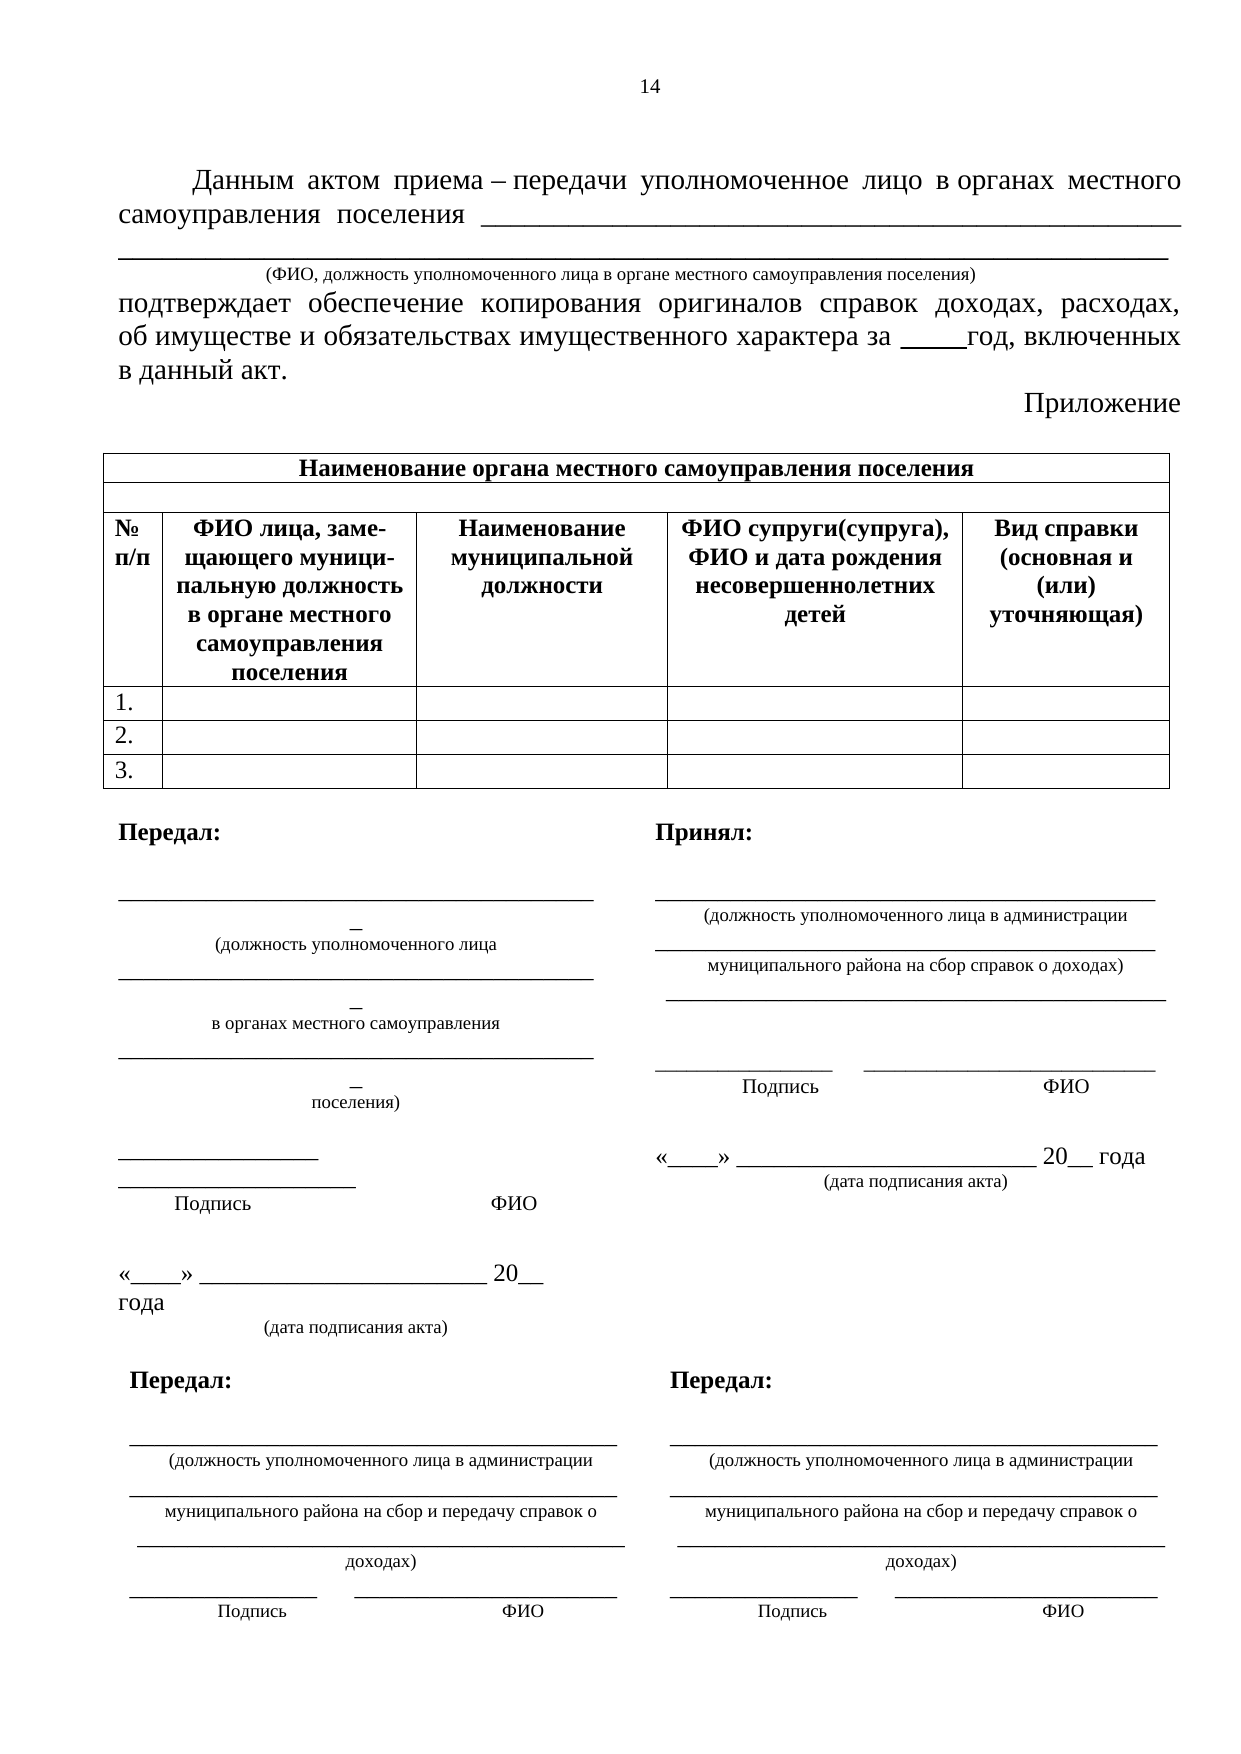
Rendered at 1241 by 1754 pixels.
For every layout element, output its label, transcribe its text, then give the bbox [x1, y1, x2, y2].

table_cell № п/п [104, 513, 162, 686]
table_cell ФИО лица, заме-щающего муници-пальную должность в органе местного самоуправления поселения [163, 513, 416, 686]
table_cell [104, 755, 162, 788]
table_cell [668, 755, 962, 788]
table_header Наименование органа местного самоуправления поселения [104, 454, 1169, 482]
table_cell [163, 755, 416, 788]
table_cell [417, 687, 667, 719]
table_cell [417, 721, 667, 754]
table_cell [417, 755, 667, 788]
text Приложение [118, 385, 1181, 419]
table_cell ФИО супруги(супруга), ФИО и дата рождения несовершеннолетних детей [668, 513, 962, 686]
table_cell [163, 721, 416, 754]
table_cell Наименование муниципальной должности [417, 513, 667, 686]
text подтверждает обеспечение копирования оригиналов справок доходах, расходах, об имуществе и обязательствах имущественного характера за ____ год, включенных в данный акт. [118, 285, 1181, 385]
table_header [107, 1366, 647, 1622]
table_header Передал: [107, 789, 604, 875]
table_cell [104, 483, 1169, 512]
table_header Принял: [605, 789, 1187, 875]
table_cell [668, 721, 962, 754]
table_cell [104, 721, 162, 754]
table_cell [963, 721, 1169, 754]
text (ФИО, должность уполномоченного лица в органе местного самоуправления поселения) [192, 263, 1181, 285]
table_header [647, 1366, 1187, 1622]
table_cell _______________________________________ (должность уполномоченного лица _______________________________________ в органах местного самоуправления _______________________________________ поселения) ________________ ___________________ Подпись ФИО «____» _______________________ 20__ года (дата подписания акта) [107, 875, 604, 1366]
table_cell [963, 687, 1169, 719]
table_cell [163, 687, 416, 719]
table_cell [963, 755, 1169, 788]
table_cell [104, 687, 162, 719]
table_cell [668, 687, 962, 719]
table_cell Вид справки (основная и (или) уточняющая) [963, 513, 1169, 686]
text Данным актом приема ‒ передачи уполномоченное лицо в органах местного самоуправления поселения ________________________________________________ ________________________________________________________________________ [118, 162, 1181, 263]
table_cell ________________________________________ (должность уполномоченного лица в администрации ________________________________________ муниципального района на сбор справок о доходах) ________________________________________ _________________ ____________________________ Подпись ФИО «____» ________________________ 20__ года (дата подписания акта) [605, 875, 1187, 1366]
